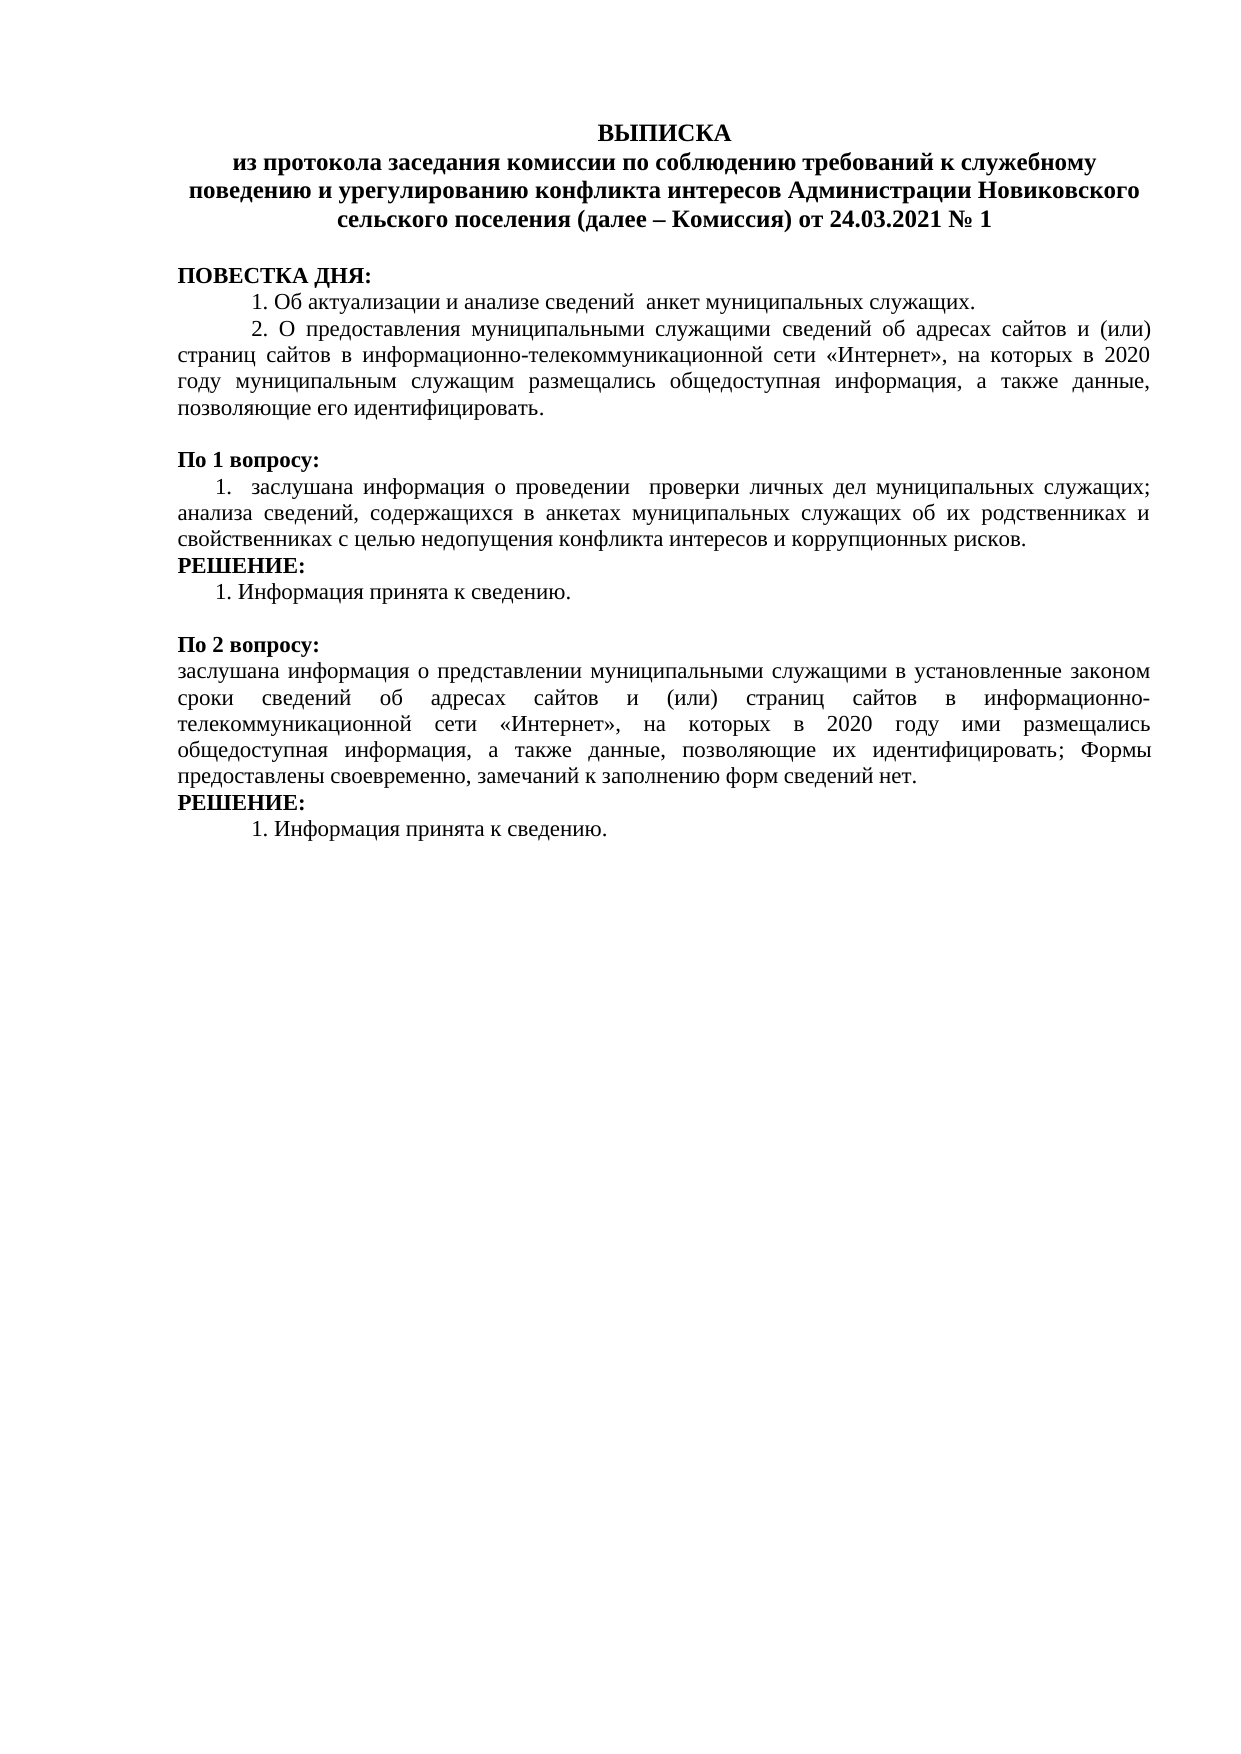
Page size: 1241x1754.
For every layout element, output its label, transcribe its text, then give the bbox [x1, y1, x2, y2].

text РЕШЕНИЕ: [177, 552, 1152, 578]
text 1. Информация принята к сведению. [177, 578, 1152, 604]
text РЕШЕНИЕ: [177, 789, 1152, 815]
list заслушана информация о проведении проверки личных дел муниципальных служащих; анализа сведений, содержащихся в анкетах муниципальных служащих об их родственниках и свойственниках с целью недопущения конфликта интересов и коррупционных рисков. [177, 473, 1152, 552]
text заслушана информация о представлении муниципальными служащими в установленные законом сроки сведений об адресах сайтов и (или) страниц сайтов в информационно-телекоммуникационной сети «Интернет», на которых в 2020 году ими размещались общедоступная информация, а также данные, позволяющие их идентифицировать; Формы предоставлены своевременно, замечаний к заполнению форм сведений нет. [177, 657, 1152, 789]
text По 2 вопросу: [177, 631, 1152, 657]
text 1. Информация принята к сведению. [177, 815, 1152, 842]
text ВЫПИСКА [177, 118, 1152, 147]
text По 1 вопросу: [177, 446, 1152, 473]
text из протокола заседания комиссии по соблюдению требований к служебному поведению и урегулированию конфликта интересов Администрации Новиковского сельского поселения (далее – Комиссия) от 24.03.2021 № 1 [177, 147, 1152, 233]
text 1. Об актуализации и анализе сведений анкет муниципальных служащих. [177, 288, 1152, 314]
text 2. О предоставления муниципальными служащими сведений об адресах сайтов и (или) страниц сайтов в информационно-телекоммуникационной сети «Интернет», на которых в 2020 году муниципальным служащим размещались общедоступная информация, а также данные, позволяющие его идентифицировать. [177, 314, 1152, 420]
text ПОВЕСТКА ДНЯ: [177, 262, 1152, 288]
